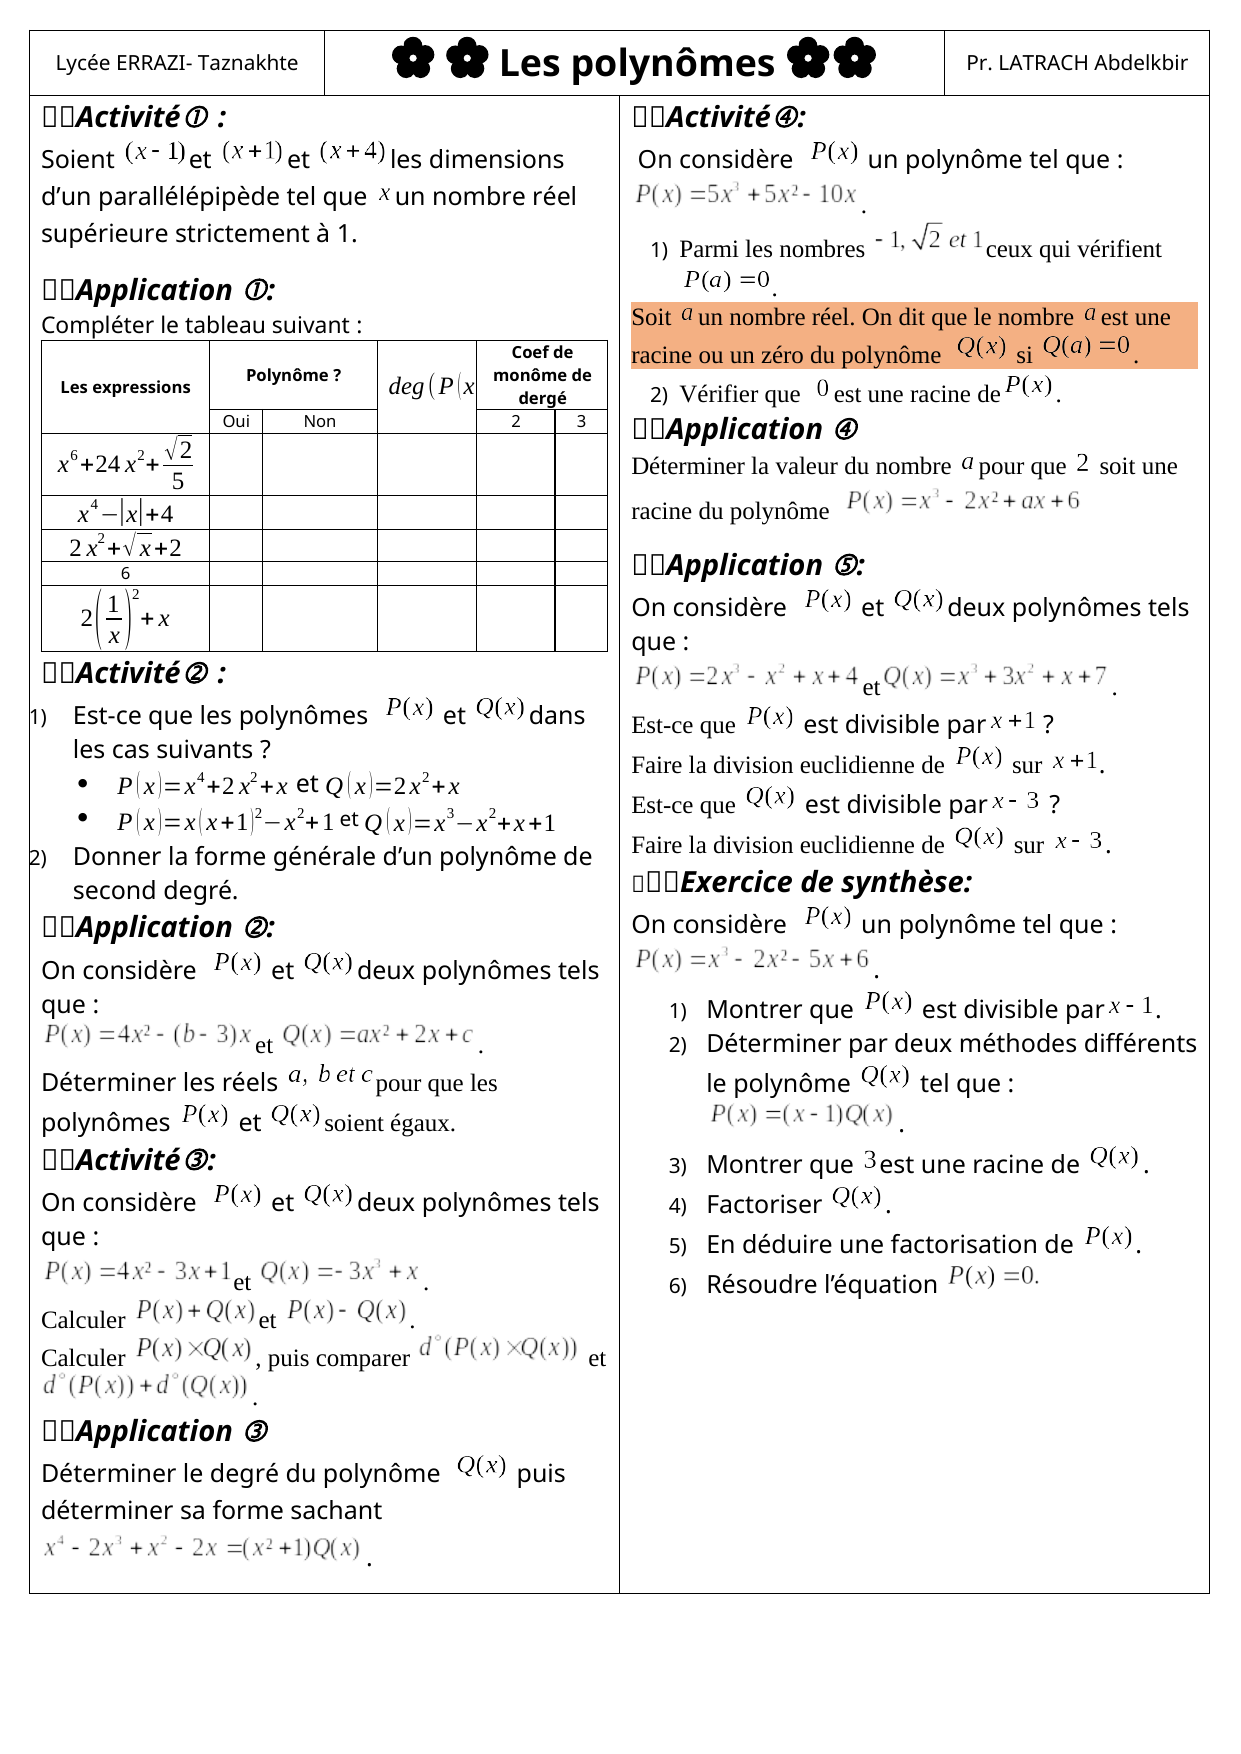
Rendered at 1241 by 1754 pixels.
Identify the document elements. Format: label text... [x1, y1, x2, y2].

table_cell Activité : Soient et et les dimensions d’un parallélépipède tel que un nombre réel supérieure strictement à 1. Application : Compléter le tableau suivant : Activité : Est-ce que les polynômes et dans les cas suivants ? et et Donner la forme générale d’un polynôme de second degré. Application : On considère et deux polynômes tels que : et . Déterminer les réels pour que les polynômes et soient égaux. Activité: On considère et deux polynômes tels que : et . Calculer et . Calculer , puis comparer et . Application Déterminer le degré du polynôme puis déterminer sa forme sachant . [30, 96, 619, 1593]
table_header Les polynômes [325, 31, 944, 95]
table_header Pr. LATRACH Abdelkbir [945, 31, 1209, 95]
table_header Lycée ERRAZI- Taznakhte [30, 31, 324, 95]
table_cell Activité: On considère un polynôme tel que : . Parmi les nombres ceux qui vérifient . Soit un nombre réel. On dit que le nombre est une racine ou un zéro du polynôme si . Vérifier que est une racine de. Application Déterminer la valeur du nombre pour que soit une racine du polynôme Application : On considère et deux polynômes tels que : et. Est-ce que est divisible par ? Faire la division euclidienne de sur . Est-ce que est divisible par ? Faire la division euclidienne de sur . Exercice de synthèse: On considère un polynôme tel que : . Montrer que est divisible par. Déterminer par deux méthodes différents le polynôme tel que : . Montrer que est une racine de . Factoriser . En déduire une factorisation de . Résoudre l’équation [620, 96, 1209, 1593]
